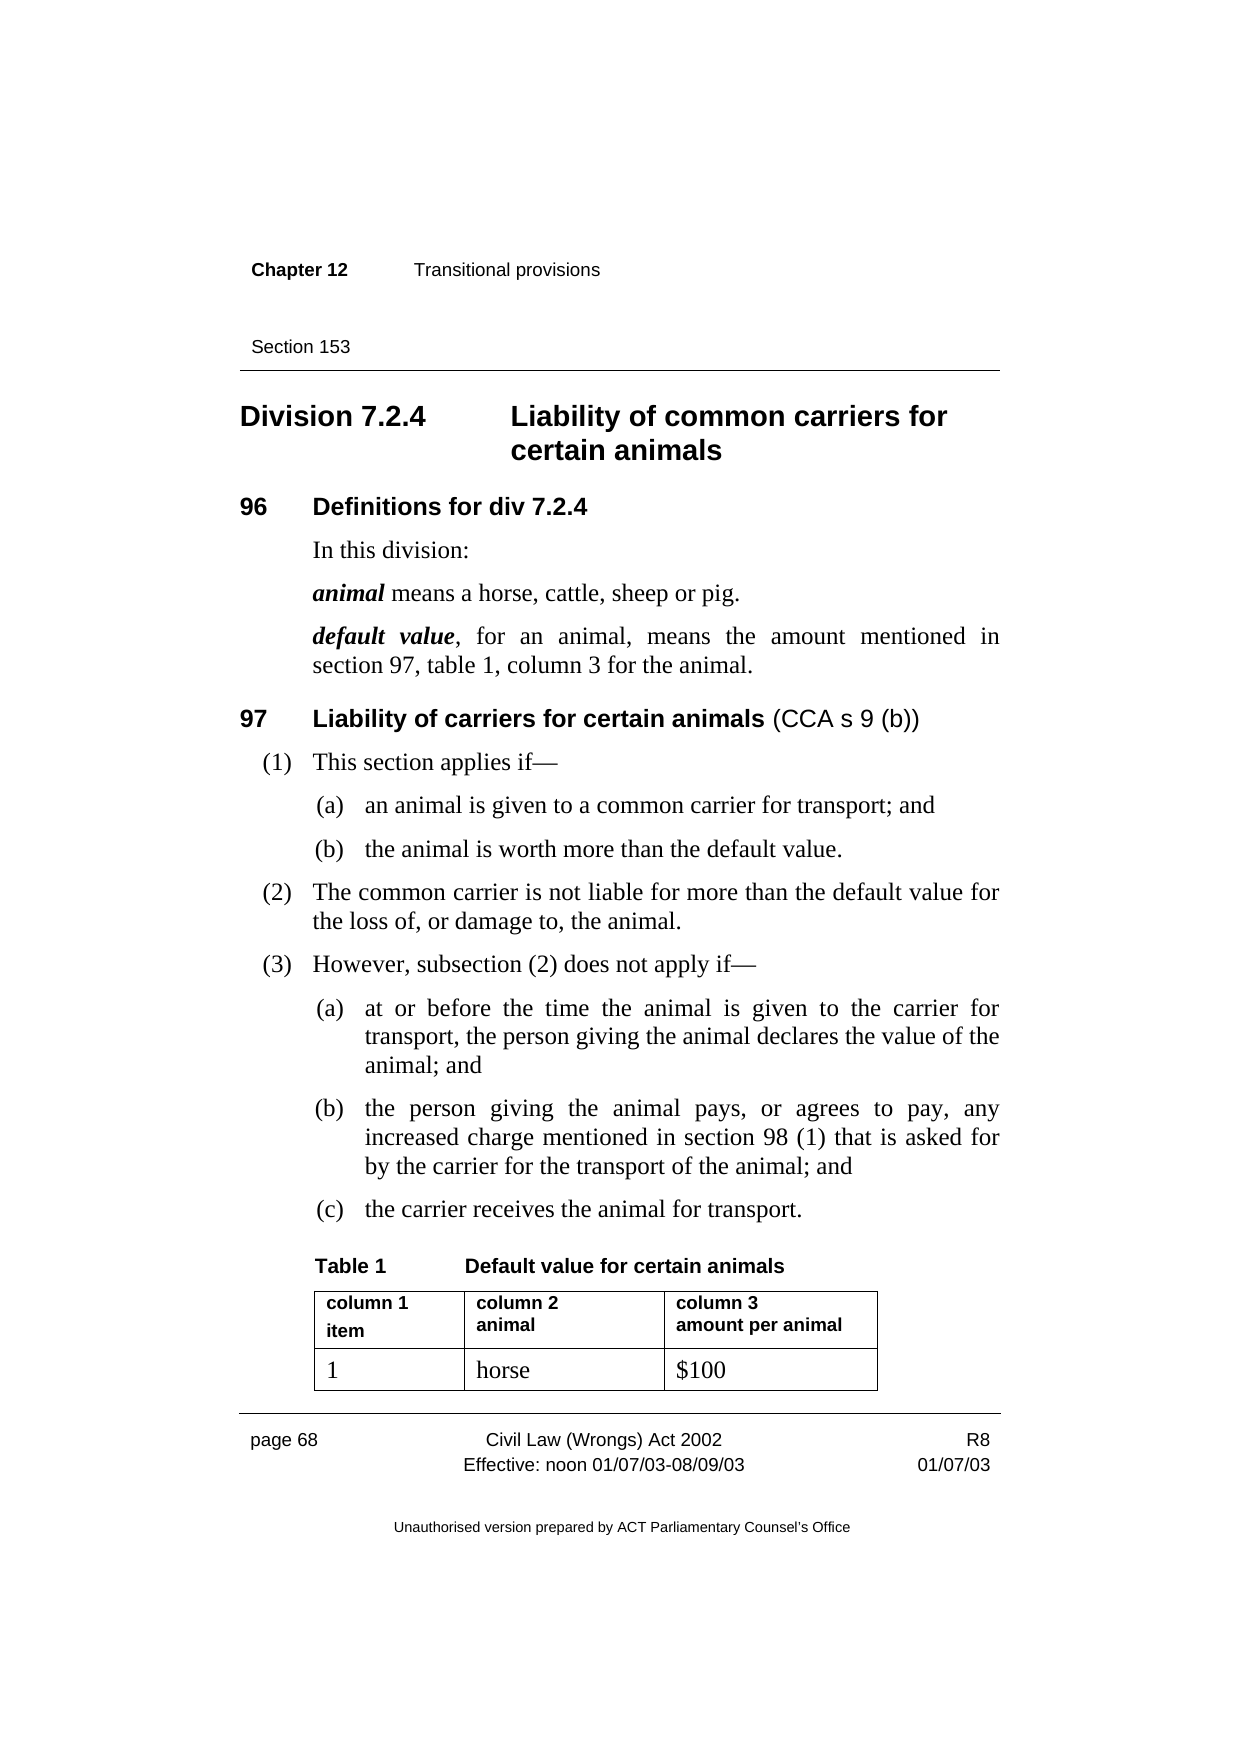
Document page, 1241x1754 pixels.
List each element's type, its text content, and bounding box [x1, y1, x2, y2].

text Table 1 Default value for certain animals [314, 1254, 1001, 1278]
text (1) This section applies if— [239, 747, 1001, 776]
text (b) the animal is worth more than the default value. [239, 834, 1001, 863]
text (a) an animal is given to a common carrier for transport; and [239, 791, 1001, 819]
text 97 Liability of carriers for certain animals (CCA s 9 (b)) [239, 704, 1001, 733]
table_cell 1 [315, 1349, 464, 1390]
text In this division: [312, 535, 1001, 563]
text animal means a horse, cattle, sheep or pig. [312, 578, 1001, 607]
text (2) The common carrier is not liable for more than the default value for the loss of, or damage to, the animal. [239, 877, 1001, 935]
text 96 Definitions for div 7.2.4 [239, 491, 1001, 520]
table_header column 2 animal [465, 1292, 664, 1347]
table_cell horse [465, 1349, 664, 1390]
text Division 7.2.4 Liability of common carriers for certain animals [239, 399, 1001, 466]
text (3) However, subsection (2) does not apply if— [239, 949, 1001, 978]
table_header column 3 amount per animal [665, 1292, 877, 1347]
table_header column 1 item [315, 1292, 464, 1347]
text (a) at or before the time the animal is given to the carrier for transport, the person giving the animal declares the value of the animal; and [239, 993, 1001, 1079]
table_cell $100 [665, 1349, 877, 1390]
text (b) the person giving the animal pays, or agrees to pay, any increased charge mentioned in section 98 (1) that is asked for by the carrier for the transport of the animal; and [239, 1093, 1001, 1180]
text (c) the carrier receives the animal for transport. [239, 1194, 1001, 1223]
text default value, for an animal, means the amount mentioned in section 97, table 1, column 3 for the animal. [312, 621, 1001, 679]
